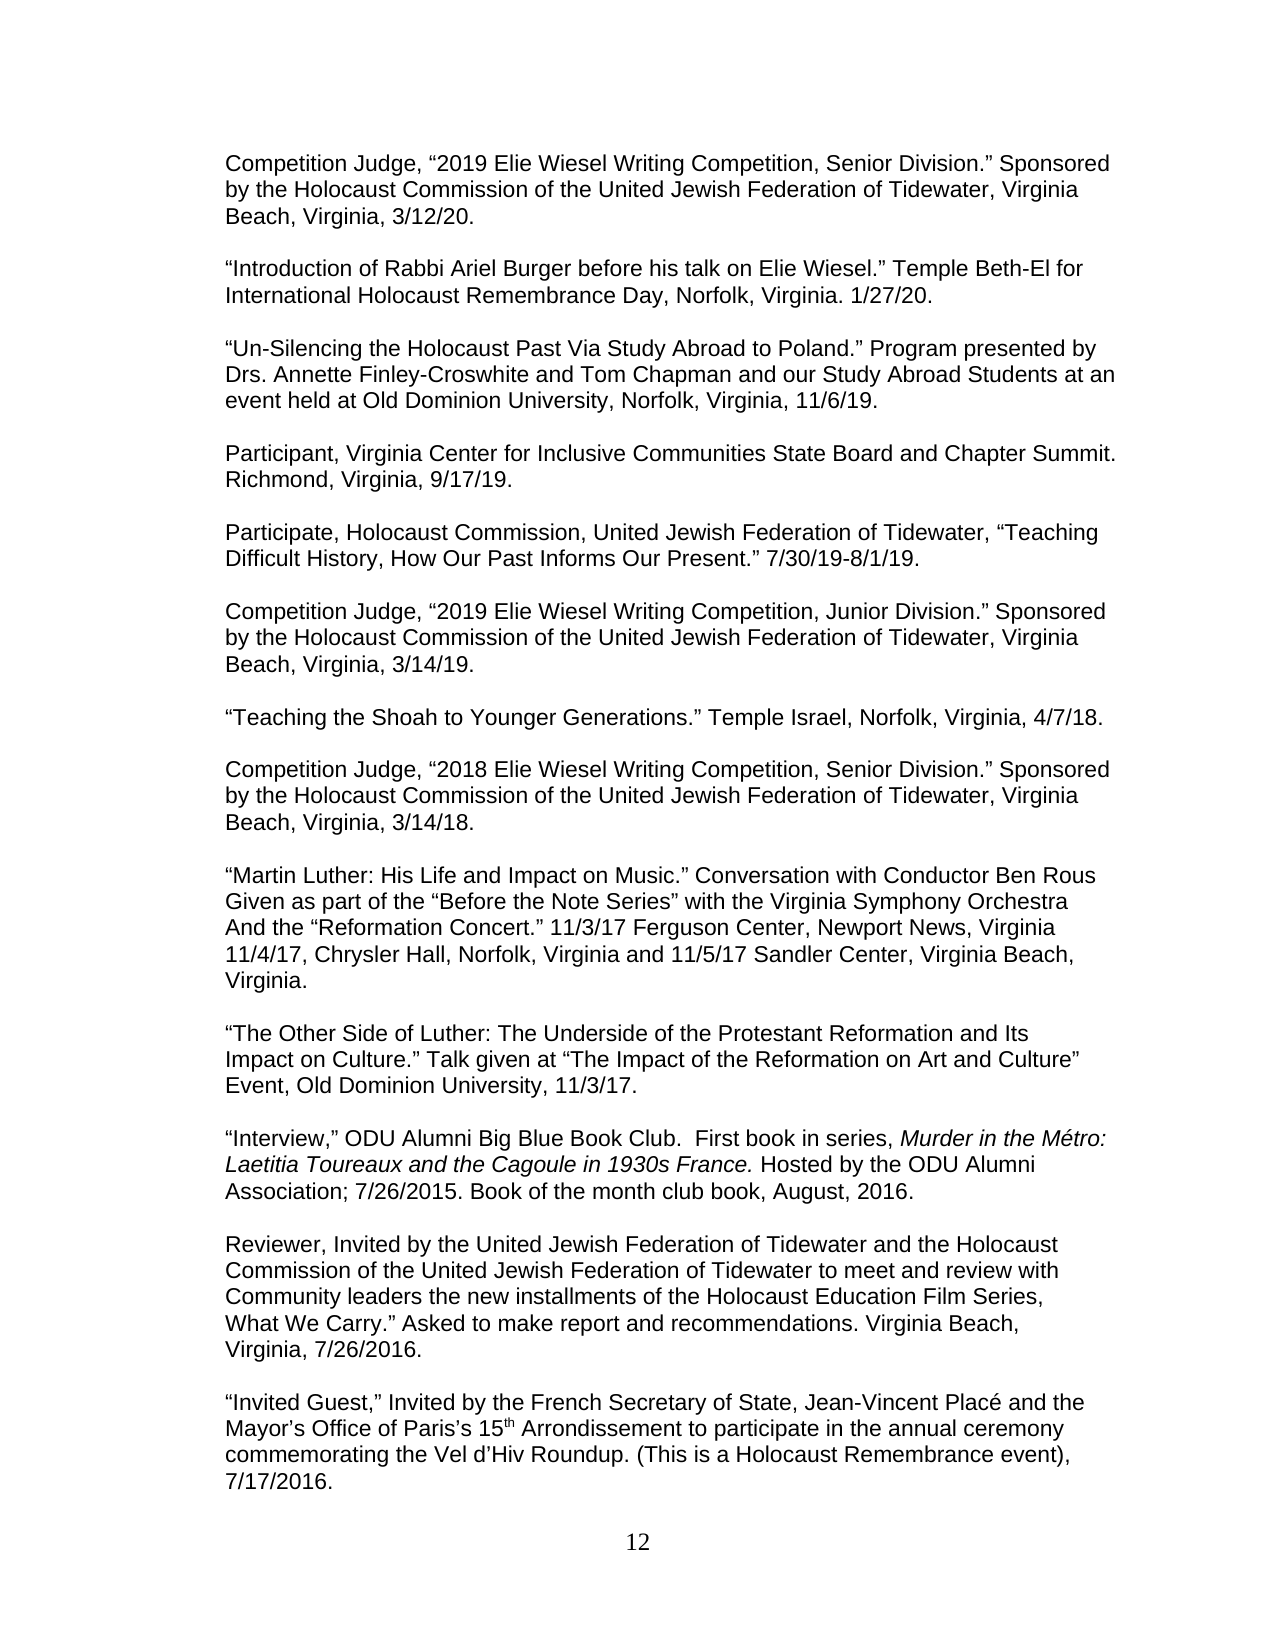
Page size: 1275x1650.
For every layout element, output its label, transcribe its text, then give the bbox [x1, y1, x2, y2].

text Richmond, Virginia, 9/17/19. [225, 466, 1125, 493]
text Event, Old Dominion University, 11/3/17. [225, 1072, 1125, 1099]
text Competition Judge, “2018 Elie Wiesel Writing Competition, Senior Division.” Sponsored by the Holocaust Commission of the United Jewish Federation of Tidewater, Virginia Beach, Virginia, 3/14/18. [225, 756, 1125, 835]
text And the “Reformation Concert.” 11/3/17 Ferguson Center, Newport News, Virginia 11/4/17, Chrysler Hall, Norfolk, Virginia and 11/5/17 Sandler Center, Virginia Beach, Virginia. [225, 914, 1125, 993]
text Participant, Virginia Center for Inclusive Communities State Board and Chapter Summit. [225, 440, 1125, 466]
text “Interview,” ODU Alumni Big Blue Book Club. First book in series, Murder in the Métro: [225, 1125, 1125, 1151]
text Community leaders the new installments of the Holocaust Education Film Series, [225, 1283, 1125, 1309]
text “Introduction of Rabbi Ariel Burger before his talk on Elie Wiesel.” Temple Beth-El for International Holocaust Remembrance Day, Norfolk, Virginia. 1/27/20. [225, 255, 1125, 308]
text What We Carry.” Asked to make report and recommendations. Virginia Beach, [225, 1309, 1125, 1336]
text Competition Judge, “2019 Elie Wiesel Writing Competition, Junior Division.” Sponsored by the Holocaust Commission of the United Jewish Federation of Tidewater, Virginia Beach, Virginia, 3/14/19. [225, 598, 1125, 677]
text “Martin Luther: His Life and Impact on Music.” Conversation with Conductor Ben Rous [225, 862, 1125, 888]
text Given as part of the “Before the Note Series” with the Virginia Symphony Orchestra [225, 888, 1125, 914]
text Impact on Culture.” Talk given at “The Impact of the Reformation on Art and Culture” [225, 1046, 1125, 1072]
text Virginia, 7/26/2016. [225, 1336, 1125, 1362]
text Laetitia Toureaux and the Cagoule in 1930s France. Hosted by the ODU Alumni [225, 1151, 1125, 1178]
text Participate, Holocaust Commission, United Jewish Federation of Tidewater, “Teaching [225, 519, 1125, 545]
text “Teaching the Shoah to Younger Generations.” Temple Israel, Norfolk, Virginia, 4/7/18. [225, 703, 1125, 730]
text “The Other Side of Luther: The Underside of the Protestant Reformation and Its [225, 1020, 1125, 1046]
text “Un-Silencing the Holocaust Past Via Study Abroad to Poland.” Program presented by Drs. Annette Finley-Croswhite and Tom Chapman and our Study Abroad Students at an event held at Old Dominion University, Norfolk, Virginia, 11/6/19. [225, 334, 1125, 413]
text Reviewer, Invited by the United Jewish Federation of Tidewater and the Holocaust [225, 1231, 1125, 1257]
text Association; 7/26/2015. Book of the month club book, August, 2016. [225, 1178, 1125, 1204]
text Commission of the United Jewish Federation of Tidewater to meet and review with [225, 1257, 1125, 1283]
text Difficult History, How Our Past Informs Our Present.” 7/30/19-8/1/19. [225, 545, 1125, 572]
text Competition Judge, “2019 Elie Wiesel Writing Competition, Senior Division.” Sponsored by the Holocaust Commission of the United Jewish Federation of Tidewater, Virginia Beach, Virginia, 3/12/20. [225, 150, 1125, 229]
text “Invited Guest,” Invited by the French Secretary of State, Jean-Vincent Placé and the Mayor’s Office of Paris’s 15th Arrondissement to participate in the annual ceremony commemorating the Vel d’Hiv Roundup. (This is a Holocaust Remembrance event), 7/17/2016. [225, 1389, 1125, 1494]
